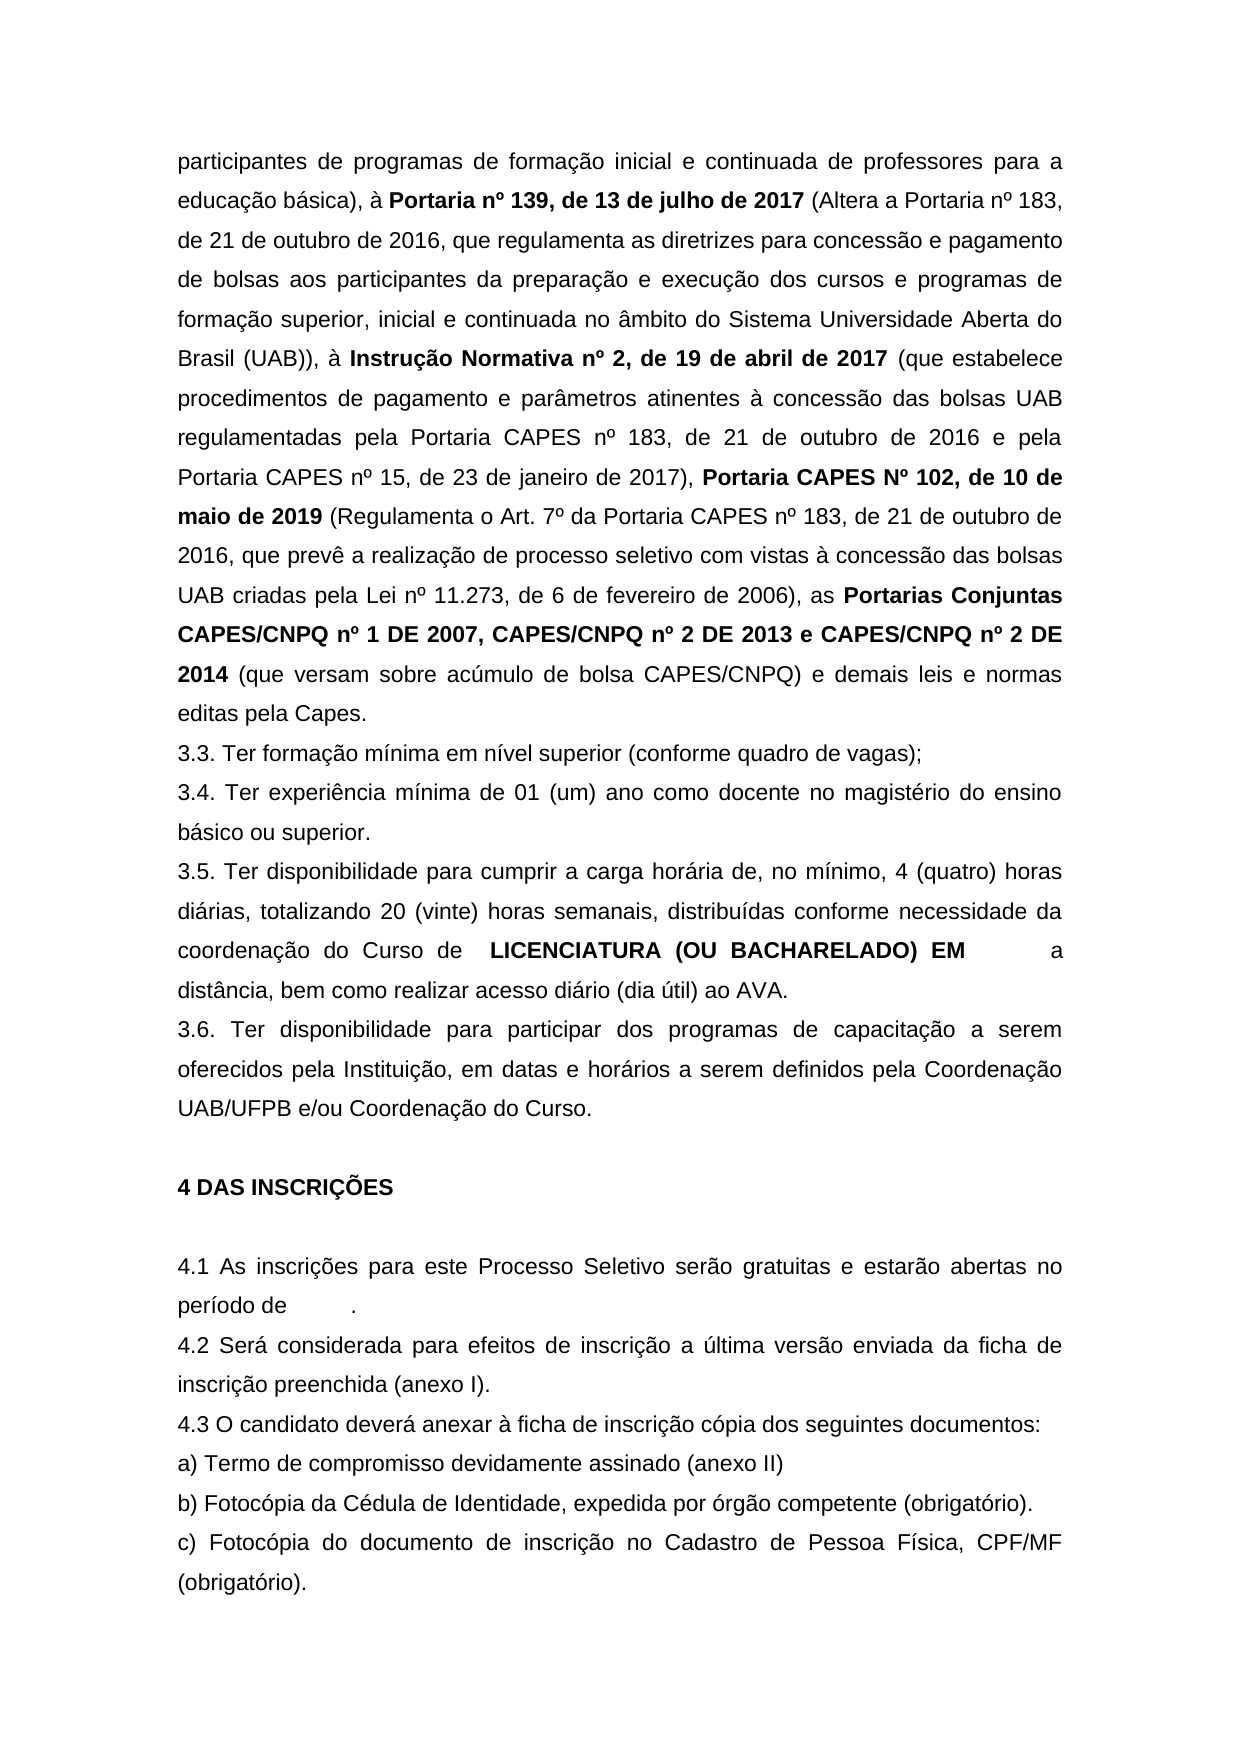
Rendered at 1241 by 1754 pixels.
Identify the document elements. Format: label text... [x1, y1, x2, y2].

text a) Termo de compromisso devidamente assinado (anexo II) [177, 1450, 1063, 1477]
text 3.6. Ter disponibilidade para participar dos programas de capacitação a serem oferecidos pela Instituição, em datas e horários a serem definidos pela Coordenação UAB/UFPB e/ou Coordenação do Curso. [177, 1016, 1063, 1121]
text 3.3. Ter formação mínima em nível superior (conforme quadro de vagas); [177, 740, 1063, 766]
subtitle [177, 148, 1063, 727]
text 3.4. Ter experiência mínima de 01 (um) ano como docente no magistério do ensino básico ou superior. [177, 779, 1063, 845]
text c) Fotocópia do documento de inscrição no Cadastro de Pessoa Física, CPF/MF (obrigatório). [177, 1529, 1063, 1595]
text 4.3 O candidato deverá anexar à ficha de inscrição cópia dos seguintes documentos: [177, 1411, 1063, 1437]
text 4.2 Será considerada para efeitos de inscrição a última versão enviada da ficha de inscrição preenchida (anexo I). [177, 1332, 1063, 1398]
text 3.5. Ter disponibilidade para cumprir a carga horária de, no mínimo, 4 (quatro) horas diárias, totalizando 20 (vinte) horas semanais, distribuídas conforme necessidade da coordenação do Curso de LICENCIATURA (OU BACHARELADO) EM a distância, bem como realizar acesso diário (dia útil) ao AVA. [177, 858, 1063, 1003]
text 4.1 As inscrições para este Processo Seletivo serão gratuitas e estarão abertas no período de . [177, 1253, 1063, 1319]
text 4 DAS INSCRIÇÕES [177, 1174, 1063, 1200]
text b) Fotocópia da Cédula de Identidade, expedida por órgão competente (obrigatório). [177, 1490, 1063, 1516]
